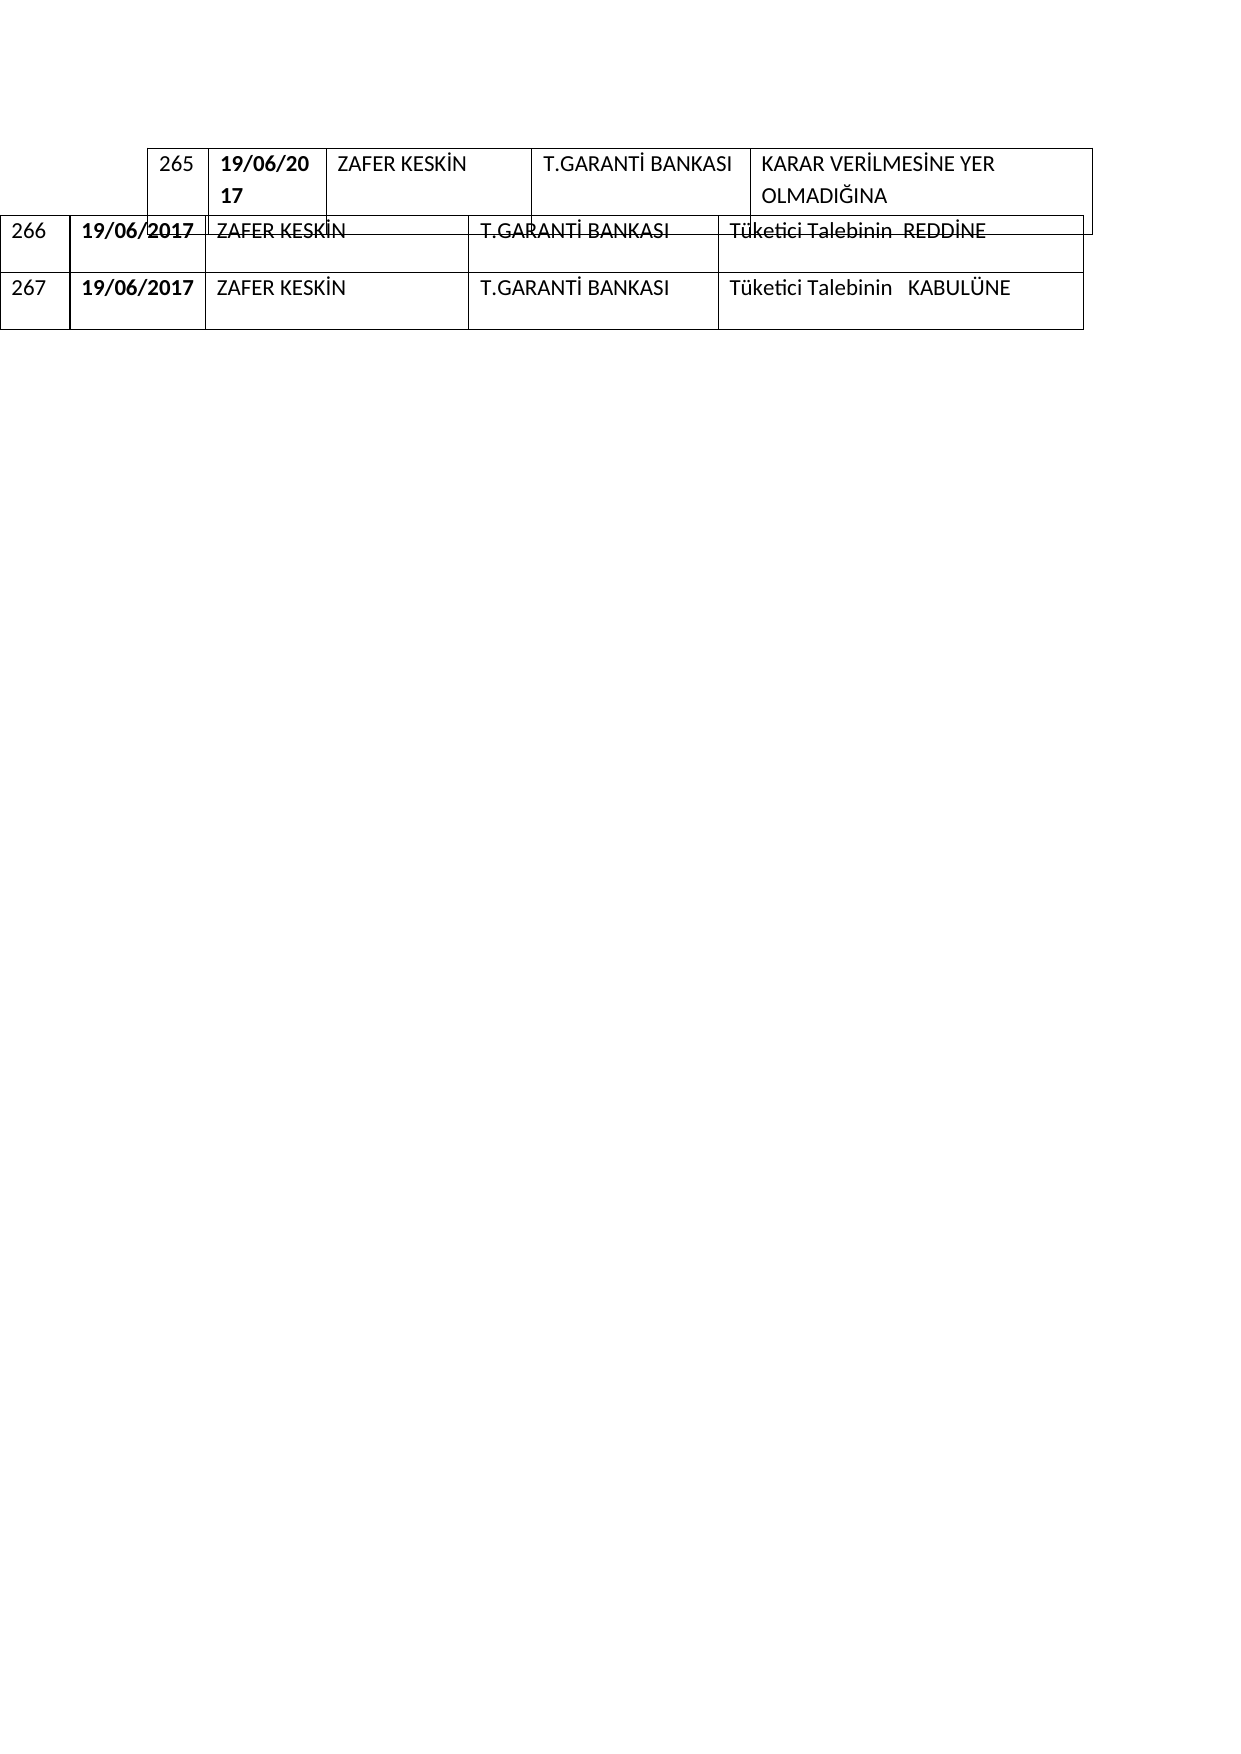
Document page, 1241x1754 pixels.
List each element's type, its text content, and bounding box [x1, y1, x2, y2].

table_cell ZAFER KESKİN [206, 273, 468, 328]
table_cell 265 [148, 149, 208, 215]
table_header 19/06/2017 [71, 216, 205, 272]
table_cell 19/06/2017 [209, 149, 326, 215]
table_cell 19/06/2017 [71, 273, 205, 328]
table_cell 267 [1, 273, 69, 328]
table_header ZAFER KESKİN [206, 216, 468, 272]
table_cell ZAFER KESKİN [327, 149, 531, 215]
table_cell T.GARANTİ BANKASI [532, 149, 750, 215]
table_cell Tüketici Talebinin KABULÜNE [719, 273, 1083, 328]
table_cell KARAR VERİLMESİNE YER OLMADIĞINA [751, 149, 1092, 233]
table_header 266 [1, 216, 69, 272]
table_header T.GARANTİ BANKASI [469, 216, 718, 272]
table_header Tüketici Talebinin REDDİNE [719, 216, 1083, 272]
table_cell T.GARANTİ BANKASI [469, 273, 718, 328]
